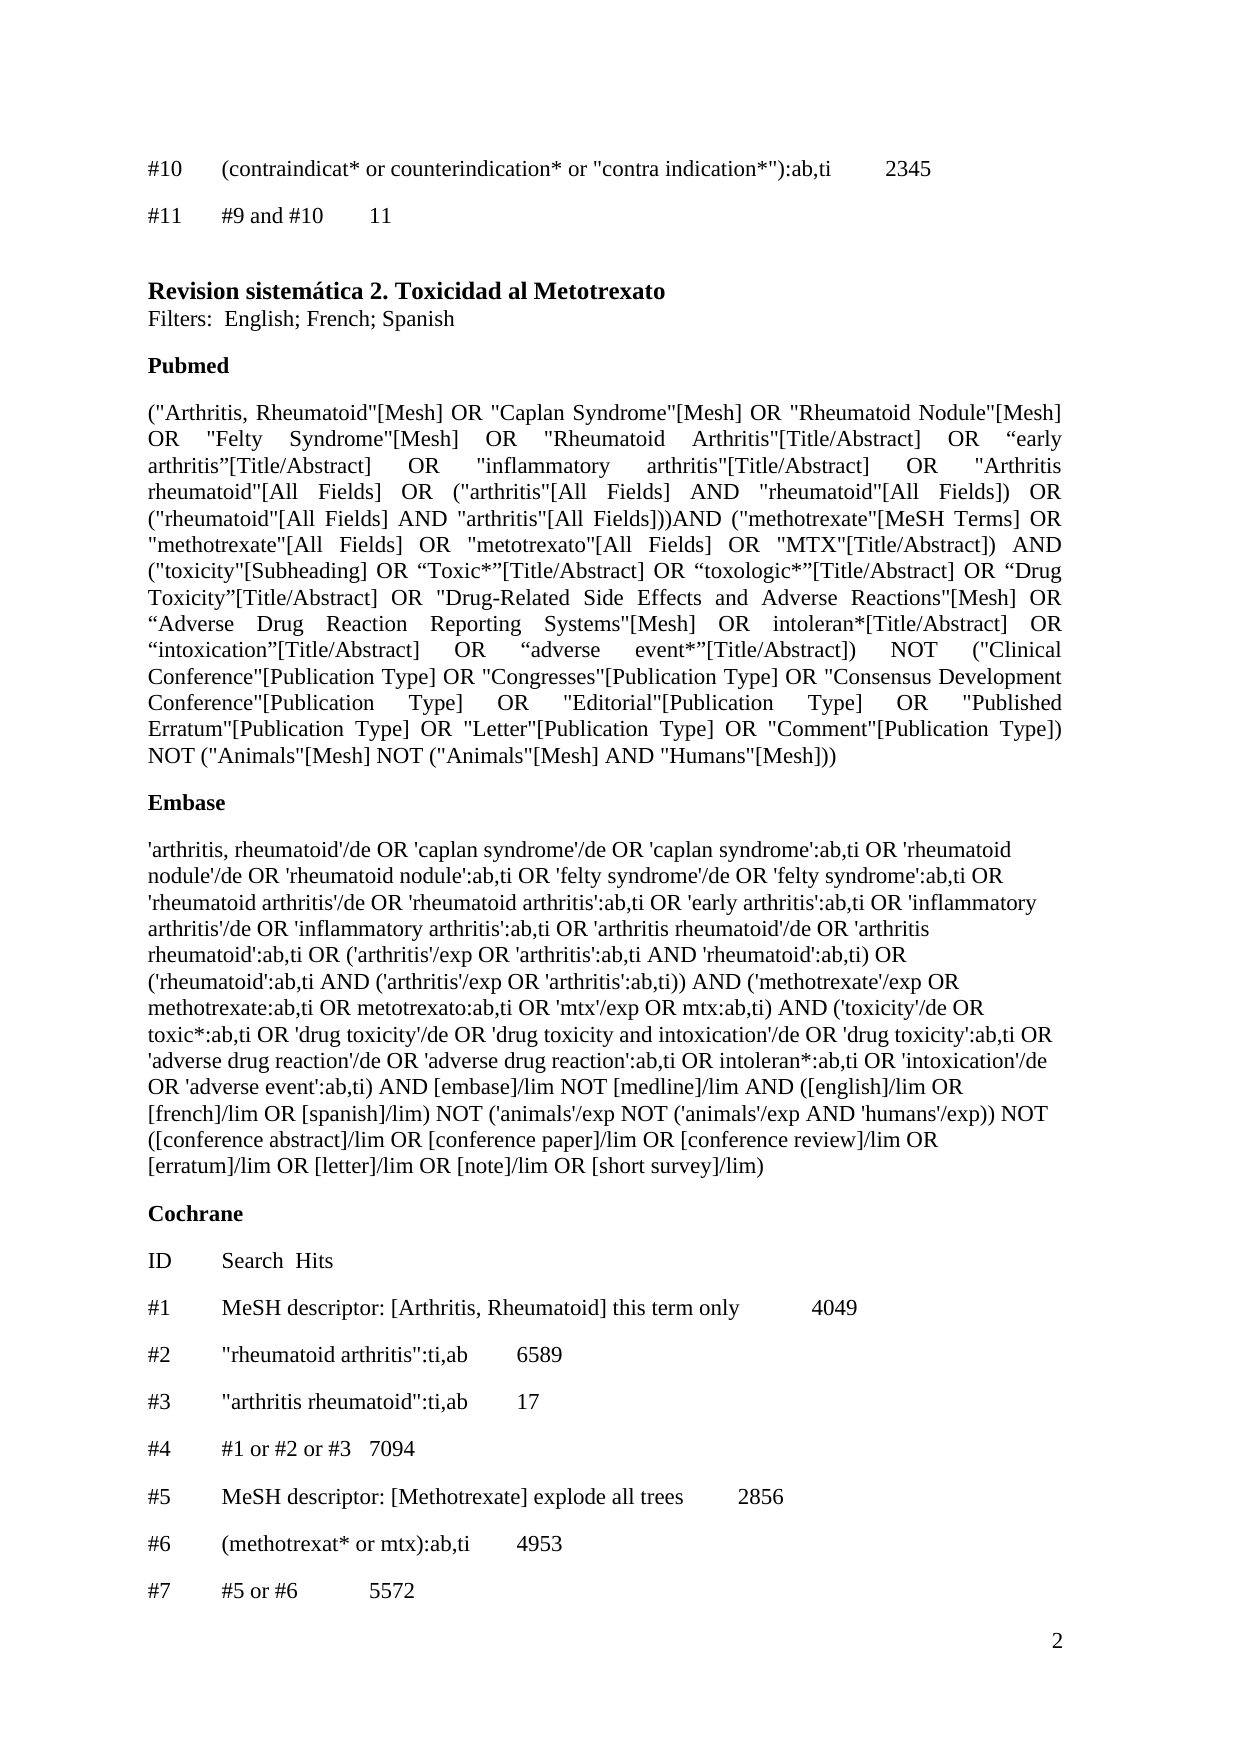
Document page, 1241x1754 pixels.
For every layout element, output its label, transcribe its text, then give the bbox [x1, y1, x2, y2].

text #10 (contraindicat* or counterindication* or "contra indication*"):ab,ti 2345 [148, 155, 1063, 182]
text #7 #5 or #6 5572 [148, 1577, 1063, 1603]
text #4 #1 or #2 or #3 7094 [148, 1436, 1063, 1462]
text 'arthritis, rheumatoid'/de OR 'caplan syndrome'/de OR 'caplan syndrome':ab,ti OR 'rheumatoid nodule'/de OR 'rheumatoid nodule':ab,ti OR 'felty syndrome'/de OR 'felty syndrome':ab,ti OR 'rheumatoid arthritis'/de OR 'rheumatoid arthritis':ab,ti OR 'early arthritis':ab,ti OR 'inflammatory arthritis'/de OR 'inflammatory arthritis':ab,ti OR 'arthritis rheumatoid'/de OR 'arthritis rheumatoid':ab,ti OR ('arthritis'/exp OR 'arthritis':ab,ti AND 'rheumatoid':ab,ti) OR ('rheumatoid':ab,ti AND ('arthritis'/exp OR 'arthritis':ab,ti)) AND ('methotrexate'/exp OR methotrexate:ab,ti OR metotrexato:ab,ti OR 'mtx'/exp OR mtx:ab,ti) AND ('toxicity'/de OR toxic*:ab,ti OR 'drug toxicity'/de OR 'drug toxicity and intoxication'/de OR 'drug toxicity':ab,ti OR 'adverse drug reaction'/de OR 'adverse drug reaction':ab,ti OR intoleran*:ab,ti OR 'intoxication'/de OR 'adverse event':ab,ti) AND [embase]/lim NOT [medline]/lim AND ([english]/lim OR [french]/lim OR [spanish]/lim) NOT ('animals'/exp NOT ('animals'/exp AND 'humans'/exp)) NOT ([conference abstract]/lim OR [conference paper]/lim OR [conference review]/lim OR [erratum]/lim OR [letter]/lim OR [note]/lim OR [short survey]/lim) [148, 836, 1063, 1179]
text #11 #9 and #10 11 [148, 202, 1063, 229]
text Revision sistemática 2. Toxicidad al Metotrexato [148, 276, 1063, 305]
text ("Arthritis, Rheumatoid"[Mesh] OR "Caplan Syndrome"[Mesh] OR "Rheumatoid Nodule"[Mesh] OR "Felty Syndrome"[Mesh] OR "Rheumatoid Arthritis"[Title/Abstract] OR “early arthritis”[Title/Abstract] OR "inflammatory arthritis"[Title/Abstract] OR "Arthritis rheumatoid"[All Fields] OR ("arthritis"[All Fields] AND "rheumatoid"[All Fields]) OR ("rheumatoid"[All Fields] AND "arthritis"[All Fields]))AND ("methotrexate"[MeSH Terms] OR "methotrexate"[All Fields] OR "metotrexato"[All Fields] OR "MTX"[Title/Abstract]) AND ("toxicity"[Subheading] OR “Toxic*”[Title/Abstract] OR “toxologic*”[Title/Abstract] OR “Drug Toxicity”[Title/Abstract] OR "Drug-Related Side Effects and Adverse Reactions"[Mesh] OR “Adverse Drug Reaction Reporting Systems"[Mesh] OR intoleran*[Title/Abstract] OR “intoxication”[Title/Abstract] OR “adverse event*”[Title/Abstract]) NOT ("Clinical Conference"[Publication Type] OR "Congresses"[Publication Type] OR "Consensus Development Conference"[Publication Type] OR "Editorial"[Publication Type] OR "Published Erratum"[Publication Type] OR "Letter"[Publication Type] OR "Comment"[Publication Type]) NOT ("Animals"[Mesh] NOT ("Animals"[Mesh] AND "Humans"[Mesh])) [148, 399, 1063, 768]
text Cochrane [148, 1199, 1063, 1226]
text Embase [148, 789, 1063, 815]
text #5 MeSH descriptor: [Methotrexate] explode all trees 2856 [148, 1483, 1063, 1509]
text #1 MeSH descriptor: [Arthritis, Rheumatoid] this term only 4049 [148, 1294, 1063, 1320]
text Pubmed [148, 352, 1063, 378]
text Filters: English; French; Spanish [148, 305, 1063, 331]
text #6 (methotrexat* or mtx):ab,ti 4953 [148, 1530, 1063, 1556]
text ID Search Hits [148, 1247, 1063, 1273]
text #2 "rheumatoid arthritis":ti,ab 6589 [148, 1341, 1063, 1367]
text #3 "arthritis rheumatoid":ti,ab 17 [148, 1388, 1063, 1415]
